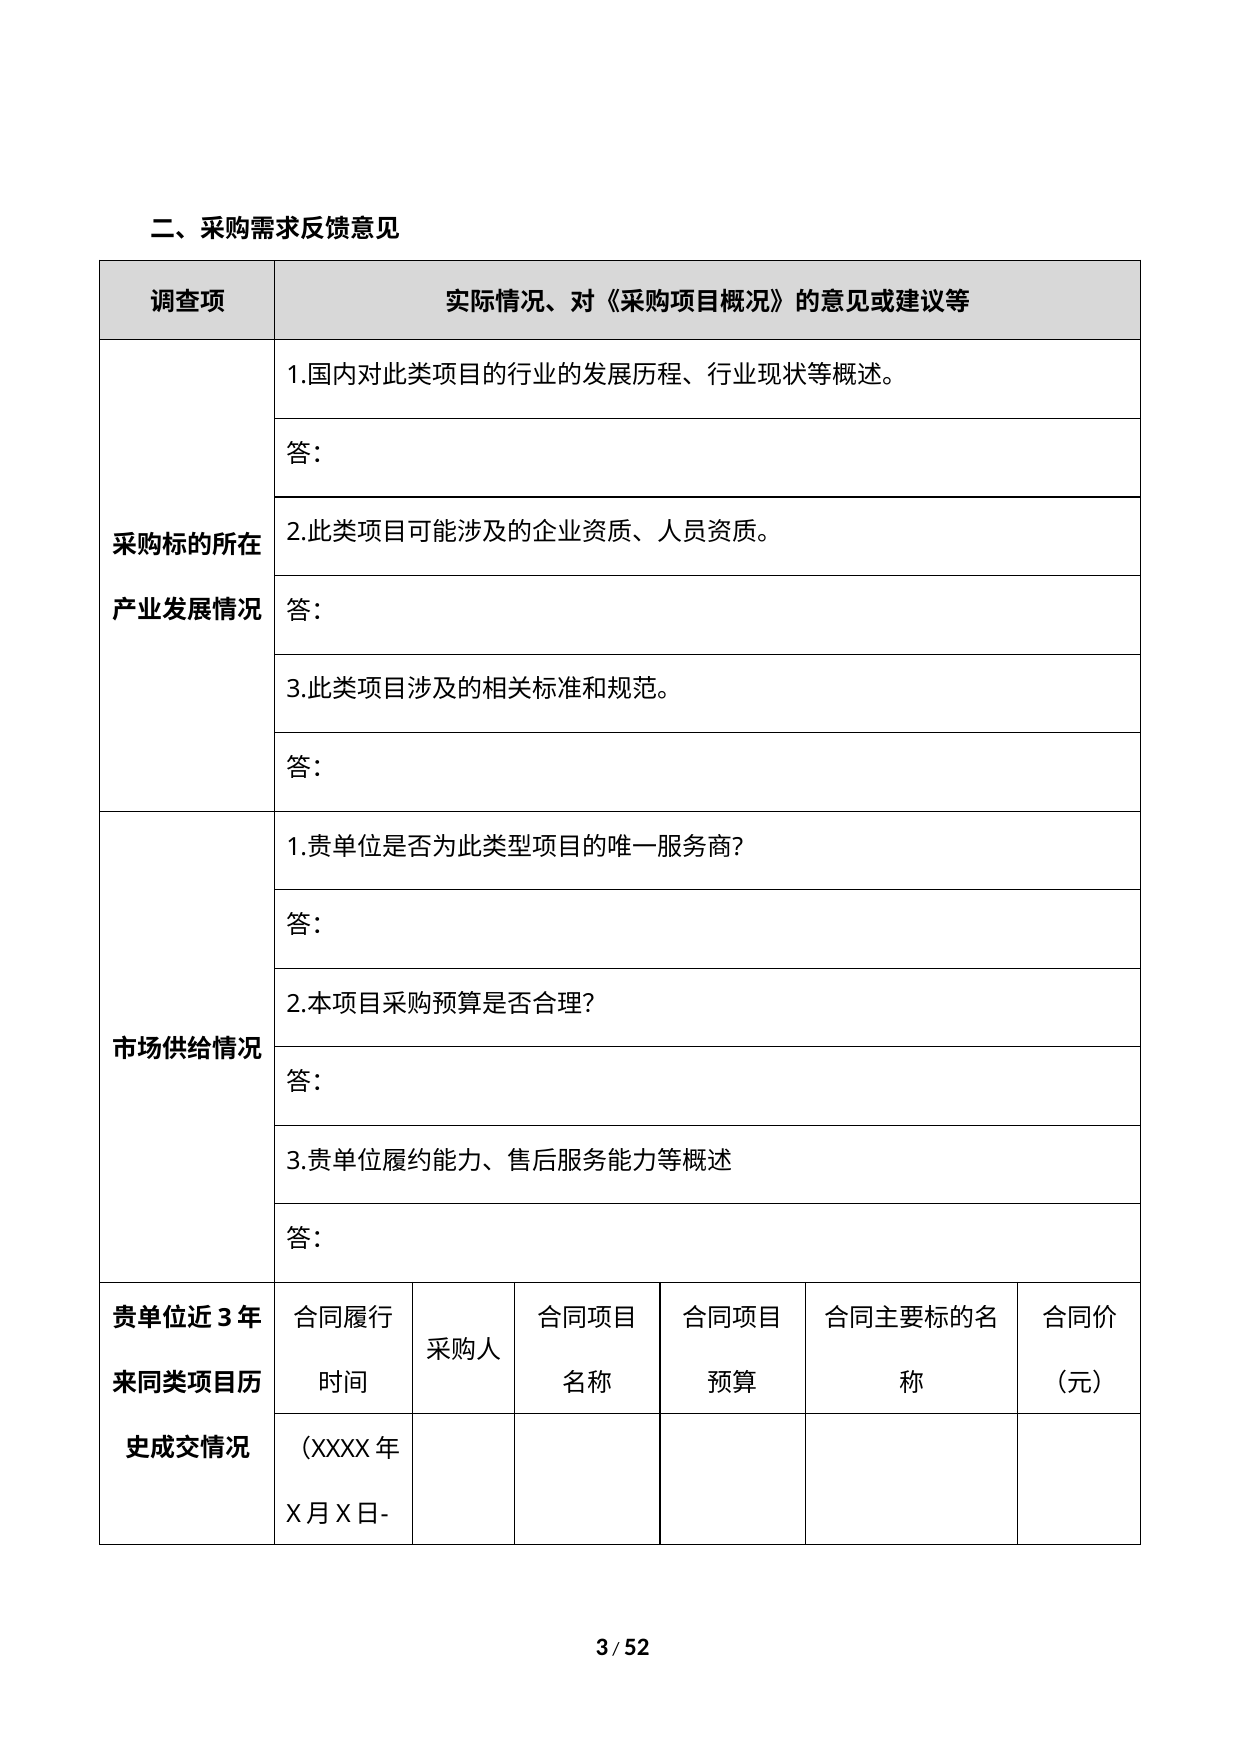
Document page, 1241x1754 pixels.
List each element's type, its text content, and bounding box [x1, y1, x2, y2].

table_cell （XXXX年X月X日-XXXX年X月X日） [275, 1414, 412, 1544]
table_cell 1.贵单位是否为此类型项目的唯一服务商? [275, 812, 1140, 889]
table_header 实际情况、对《采购项目概况》的意见或建议等 [275, 261, 1140, 339]
table_cell [661, 1414, 805, 1544]
table_header 调查项 [100, 261, 274, 339]
table_cell [413, 1414, 514, 1544]
table_cell 2.本项目采购预算是否合理？ [275, 969, 1140, 1046]
table_cell [515, 1414, 659, 1544]
table_cell 1.国内对此类项目的行业的发展历程、行业现状等概述。 [275, 340, 1140, 418]
table_cell 市场供给情况 [100, 812, 274, 1282]
table_cell 答： [275, 1047, 1140, 1125]
table_cell [806, 1414, 1017, 1544]
text 二、采购需求反馈意见 [150, 194, 1090, 259]
table_cell 合同价 （元） [1018, 1283, 1140, 1413]
table_cell 采购标的所在产业发展情况 [100, 340, 274, 811]
table_cell 答： [275, 1204, 1140, 1282]
table_cell [1018, 1414, 1140, 1544]
table_cell 合同项目名称 [515, 1283, 659, 1413]
table_cell 答： [275, 419, 1140, 496]
table_cell 答： [275, 733, 1140, 811]
table_cell 采购人 [413, 1283, 514, 1413]
table_cell 答： [275, 576, 1140, 653]
table_cell 合同主要标的名称 [806, 1283, 1017, 1413]
table_cell 2.此类项目可能涉及的企业资质、人员资质。 [275, 498, 1140, 575]
table_cell 答： [275, 890, 1140, 968]
table_cell 合同项目预算 [661, 1283, 805, 1413]
table_cell 3.贵单位履约能力、售后服务能力等概述 [275, 1126, 1140, 1203]
table_cell 3.此类项目涉及的相关标准和规范。 [275, 655, 1140, 732]
table_cell 贵单位近3年来同类项目历史成交情况 [100, 1283, 274, 1544]
table_cell 合同履行时间 [275, 1283, 412, 1413]
